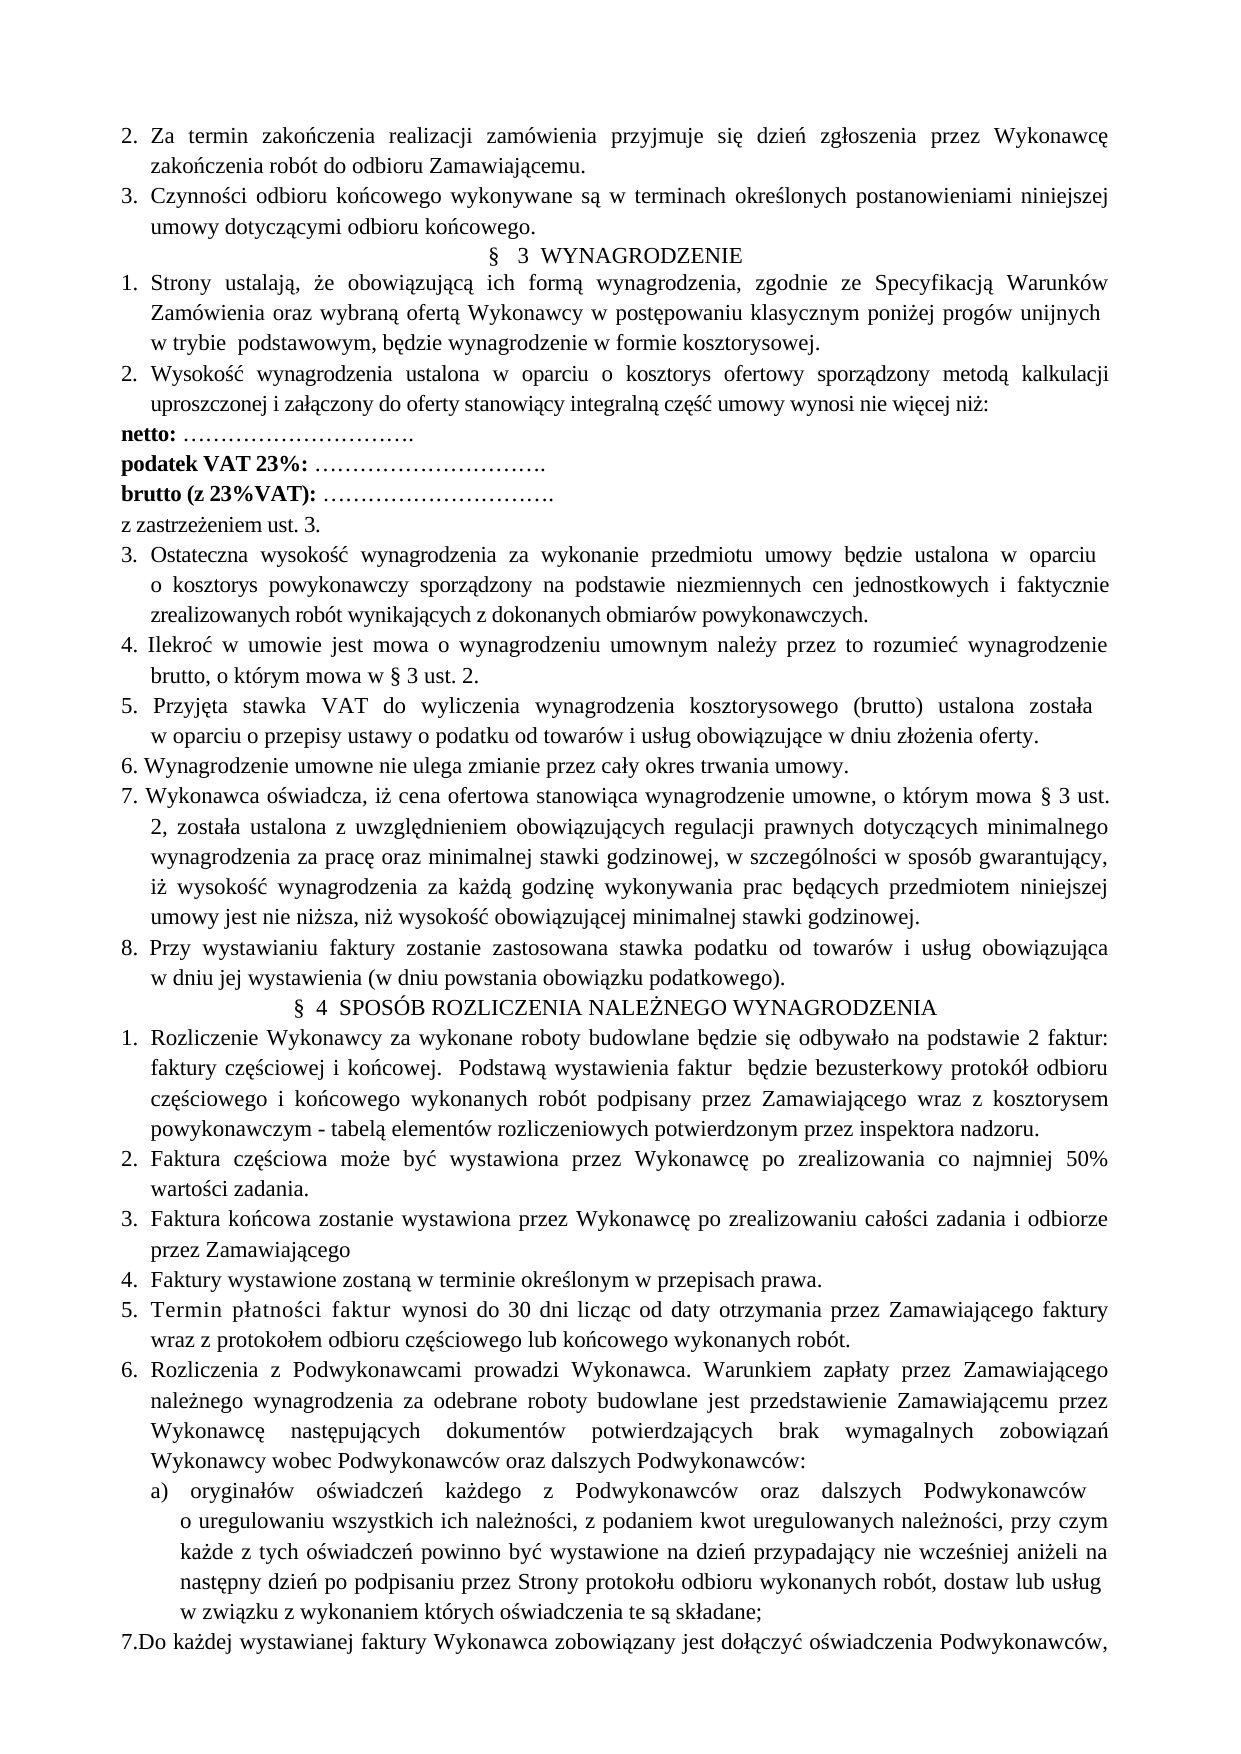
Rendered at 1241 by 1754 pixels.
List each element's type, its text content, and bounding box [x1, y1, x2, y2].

text § 4 SPOSÓB ROZLICZENIA NALEŻNEGO WYNAGRODZENIA [121, 994, 1110, 1020]
text a) oryginałów oświadczeń każdego z Podwykonawców oraz dalszych Podwykonawców o uregulowaniu wszystkich ich należności, z podaniem kwot uregulowanych należności, przy czym każde z tych oświadczeń powinno być wystawione na dzień przypadający nie wcześniej aniżeli na następny dzień po podpisaniu przez Strony protokołu odbioru wykonanych robót, dostaw lub usług w związku z wykonaniem których oświadczenia te są składane; [150, 1477, 1110, 1624]
list Strony ustalają, że obowiązującą ich formą wynagrodzenia, zgodnie ze Specyfikacją Warunków Zamówienia oraz wybraną ofertą Wykonawcy w postępowaniu klasycznym poniżej progów unijnych w trybie podstawowym, będzie wynagrodzenie w formie kosztorysowej. [121, 269, 1110, 356]
text 4. Ilekroć w umowie jest mowa o wynagrodzeniu umownym należy przez to rozumieć wynagrodzenie brutto, o którym mowa w § 3 ust. 2. [121, 632, 1110, 688]
list Ostateczna wysokość wynagrodzenia za wykonanie przedmiotu umowy będzie ustalona w oparciu o kosztorys powykonawczy sporządzony na podstawie niezmiennych cen jednostkowych i faktycznie zrealizowanych robót wynikających z dokonanych obmiarów powykonawczych. [121, 541, 1110, 628]
text 5. Przyjęta stawka VAT do wyliczenia wynagrodzenia kosztorysowego (brutto) ustalona została w oparciu o przepisy ustawy o podatku od towarów i usług obowiązujące w dniu złożenia oferty. [121, 692, 1110, 748]
text 7. Wykonawca oświadcza, iż cena ofertowa stanowiąca wynagrodzenie umowne, o którym mowa § 3 ust. 2, została ustalona z uwzględnieniem obowiązujących regulacji prawnych dotyczących minimalnego wynagrodzenia za pracę oraz minimalnej stawki godzinowej, w szczególności w sposób gwarantujący, iż wysokość wynagrodzenia za każdą godzinę wykonywania prac będących przedmiotem niniejszej umowy jest nie niższa, niż wysokość obowiązującej minimalnej stawki godzinowej. [121, 783, 1110, 930]
list 3 WYNAGRODZENIE [121, 243, 1110, 269]
text 5. Termin płatności faktur wynosi do 30 dni licząc od daty otrzymania przez Zamawiającego faktury wraz z protokołem odbioru częściowego lub końcowego wykonanych robót. [121, 1296, 1110, 1353]
text podatek VAT 23%: …………………………. [121, 450, 1110, 477]
list Faktura częściowa może być wystawiona przez Wykonawcę po zrealizowania co najmniej 50% wartości zadania. [121, 1145, 1110, 1202]
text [121, 1628, 1110, 1655]
list Faktura końcowa zostanie wystawiona przez Wykonawcę po zrealizowaniu całości zadania i odbiorze przez Zamawiającego [121, 1206, 1110, 1262]
text 8. Przy wystawianiu faktury zostanie zastosowana stawka podatku od towarów i usług obowiązująca w dniu jej wystawienia (w dniu powstania obowiązku podatkowego). [121, 934, 1110, 990]
text 6. Rozliczenia z Podwykonawcami prowadzi Wykonawca. Warunkiem zapłaty przez Zamawiającego należnego wynagrodzenia za odebrane roboty budowlane jest przedstawienie Zamawiającemu przez Wykonawcę następujących dokumentów potwierdzających brak wymagalnych zobowiązań Wykonawcy wobec Podwykonawców oraz dalszych Podwykonawców: [121, 1357, 1110, 1473]
list Rozliczenie Wykonawcy za wykonane roboty budowlane będzie się odbywało na podstawie 2 faktur: faktury częściowej i końcowej. Podstawą wystawienia faktur będzie bezusterkowy protokół odbioru częściowego i końcowego wykonanych robót podpisany przez Zamawiającego wraz z kosztorysem powykonawczym - tabelą elementów rozliczeniowych potwierdzonym przez inspektora nadzoru. [121, 1024, 1110, 1141]
text z zastrzeżeniem ust. 3. [121, 511, 1110, 537]
list Za termin zakończenia realizacji zamówienia przyjmuje się dzień zgłoszenia przez Wykonawcę zakończenia robót do odbioru Zamawiającemu. [121, 122, 1110, 179]
text brutto (z 23%VAT): …………………………. [121, 481, 1110, 507]
text netto: …………………………. [121, 420, 1110, 446]
list Czynności odbioru końcowego wykonywane są w terminach określonych postanowieniami niniejszej umowy dotyczącymi odbioru końcowego. [121, 183, 1110, 239]
list Wysokość wynagrodzenia ustalona w oparciu o kosztorys ofertowy sporządzony metodą kalkulacji uproszczonej i załączony do oferty stanowiący integralną część umowy wynosi nie więcej niż: [121, 360, 1110, 416]
text 6. Wynagrodzenie umowne nie ulega zmianie przez cały okres trwania umowy. [121, 752, 1110, 779]
text 4. Faktury wystawione zostaną w terminie określonym w przepisach prawa. [121, 1266, 1110, 1292]
